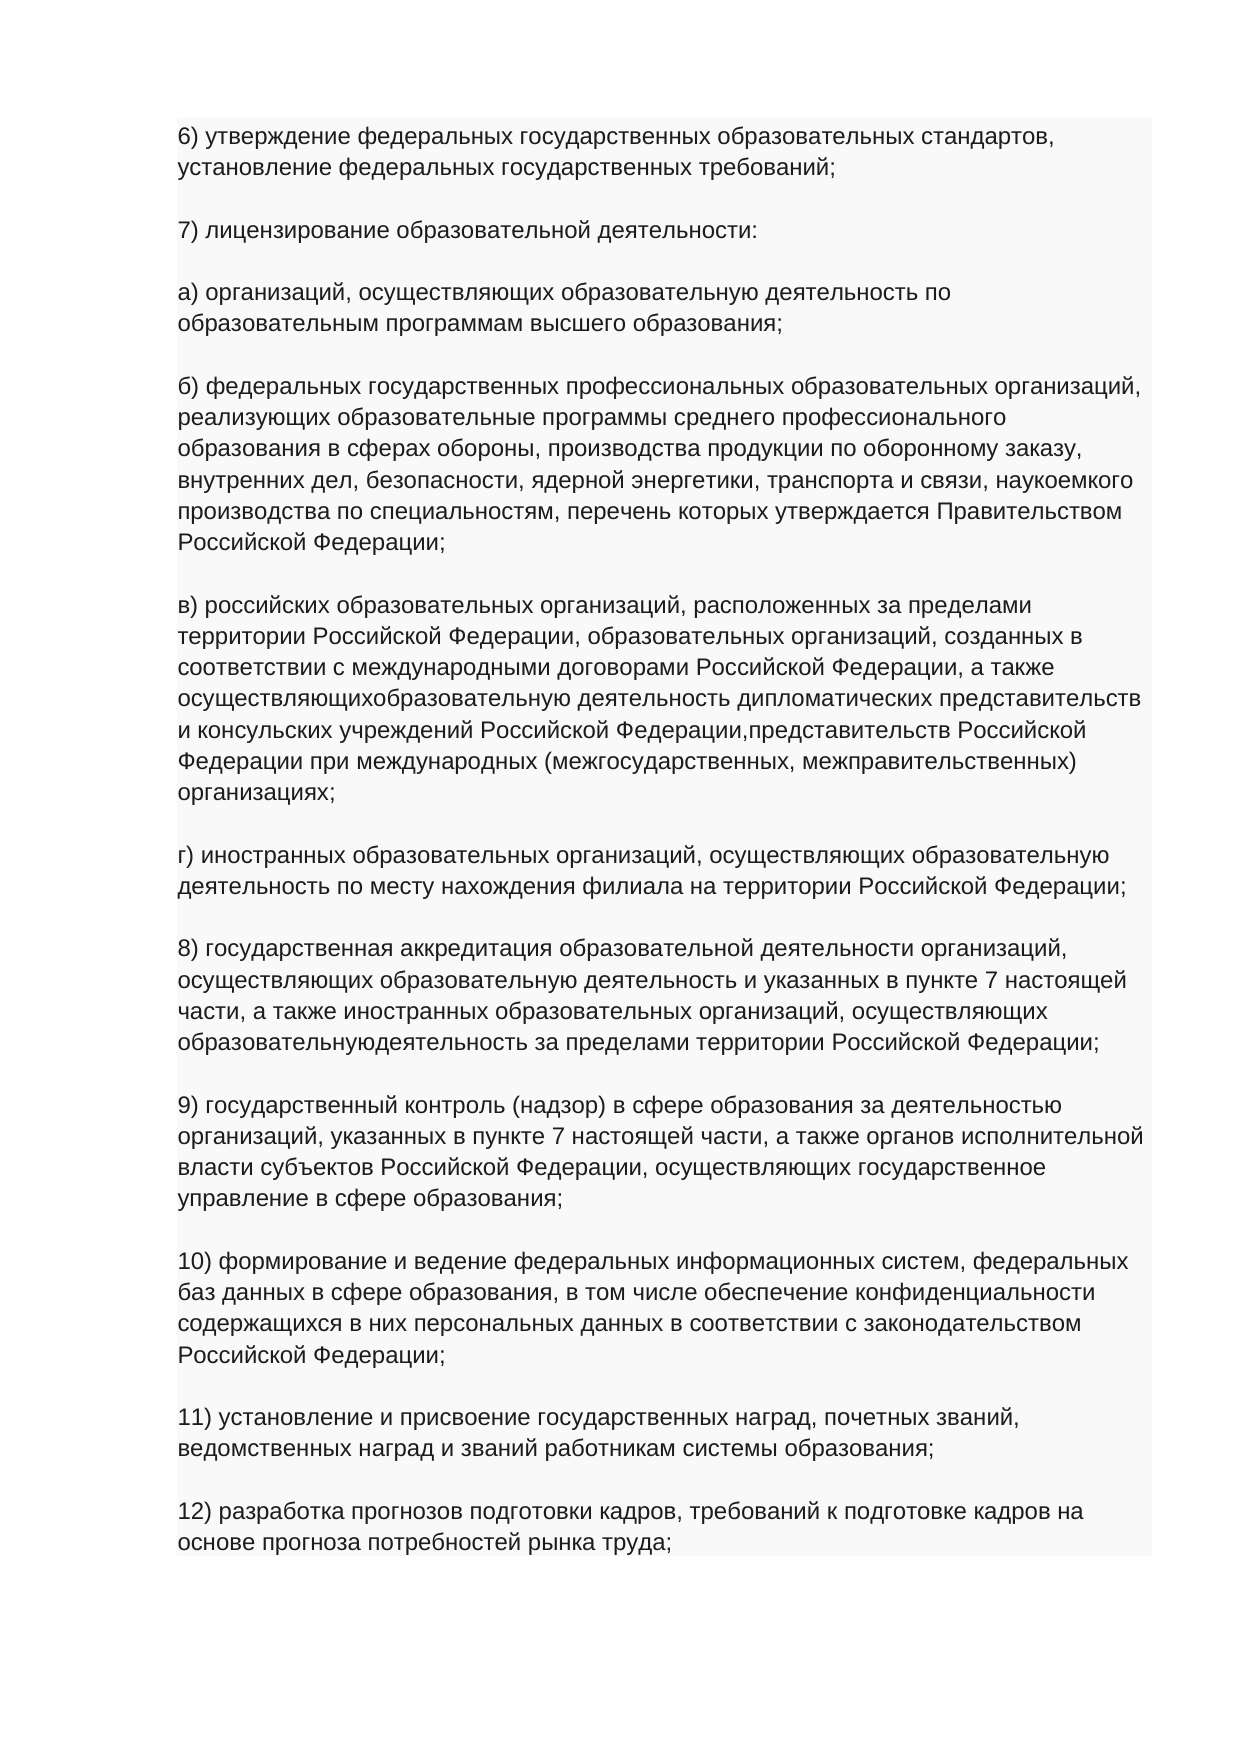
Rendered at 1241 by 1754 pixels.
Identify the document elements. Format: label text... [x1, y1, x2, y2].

text 9) государственный контроль (надзор) в сфере образования за деятельностью организаций, указанных в пункте 7 настоящей части, а также органов исполнительной власти субъектов Российской Федерации, осуществляющих государственное управление в сфере образования; [177, 1087, 1152, 1212]
text а) организаций, осуществляющих образовательную деятельность по образовательным программам высшего образования; [177, 274, 1152, 337]
text 7) лицензирование образовательной деятельности: [177, 212, 1152, 243]
text 8) государственная аккредитация образовательной деятельности организаций, осуществляющих образовательную деятельность и указанных в пункте 7 настоящей части, а также иностранных образовательных организаций, осуществляющих образовательнуюдеятельность за пределами территории Российской Федерации; [177, 931, 1152, 1056]
text 12) разработка прогнозов подготовки кадров, требований к подготовке кадров на основе прогноза потребностей рынка труда; [177, 1493, 1152, 1556]
text б) федеральных государственных профессиональных образовательных организаций, реализующих образовательные программы среднего профессионального образования в сферах обороны, производства продукции по оборонному заказу, внутренних дел, безопасности, ядерной энергетики, транспорта и связи, наукоемкого производства по специальностям, перечень которых утверждается Правительством Российской Федерации; [177, 368, 1152, 556]
text 10) формирование и ведение федеральных информационных систем, федеральных баз данных в сфере образования, в том числе обеспечение конфиденциальности содержащихся в них персональных данных в соответствии с законодательством Российской Федерации; [177, 1243, 1152, 1368]
text 11) установление и присвоение государственных наград, почетных званий, ведомственных наград и званий работникам системы образования; [177, 1399, 1152, 1462]
text в) российских образовательных организаций, расположенных за пределами территории Российской Федерации, образовательных организаций, созданных в соответствии с международными договорами Российской Федерации, а также осуществляющихобразовательную деятельность дипломатических представительств и консульских учреждений Российской Федерации,представительств Российской Федерации при международных (межгосударственных, межправительственных) организациях; [177, 587, 1152, 806]
text 6) утверждение федеральных государственных образовательных стандартов, установление федеральных государственных требований; [177, 118, 1152, 181]
text г) иностранных образовательных организаций, осуществляющих образовательную деятельность по месту нахождения филиала на территории Российской Федерации; [177, 837, 1152, 899]
